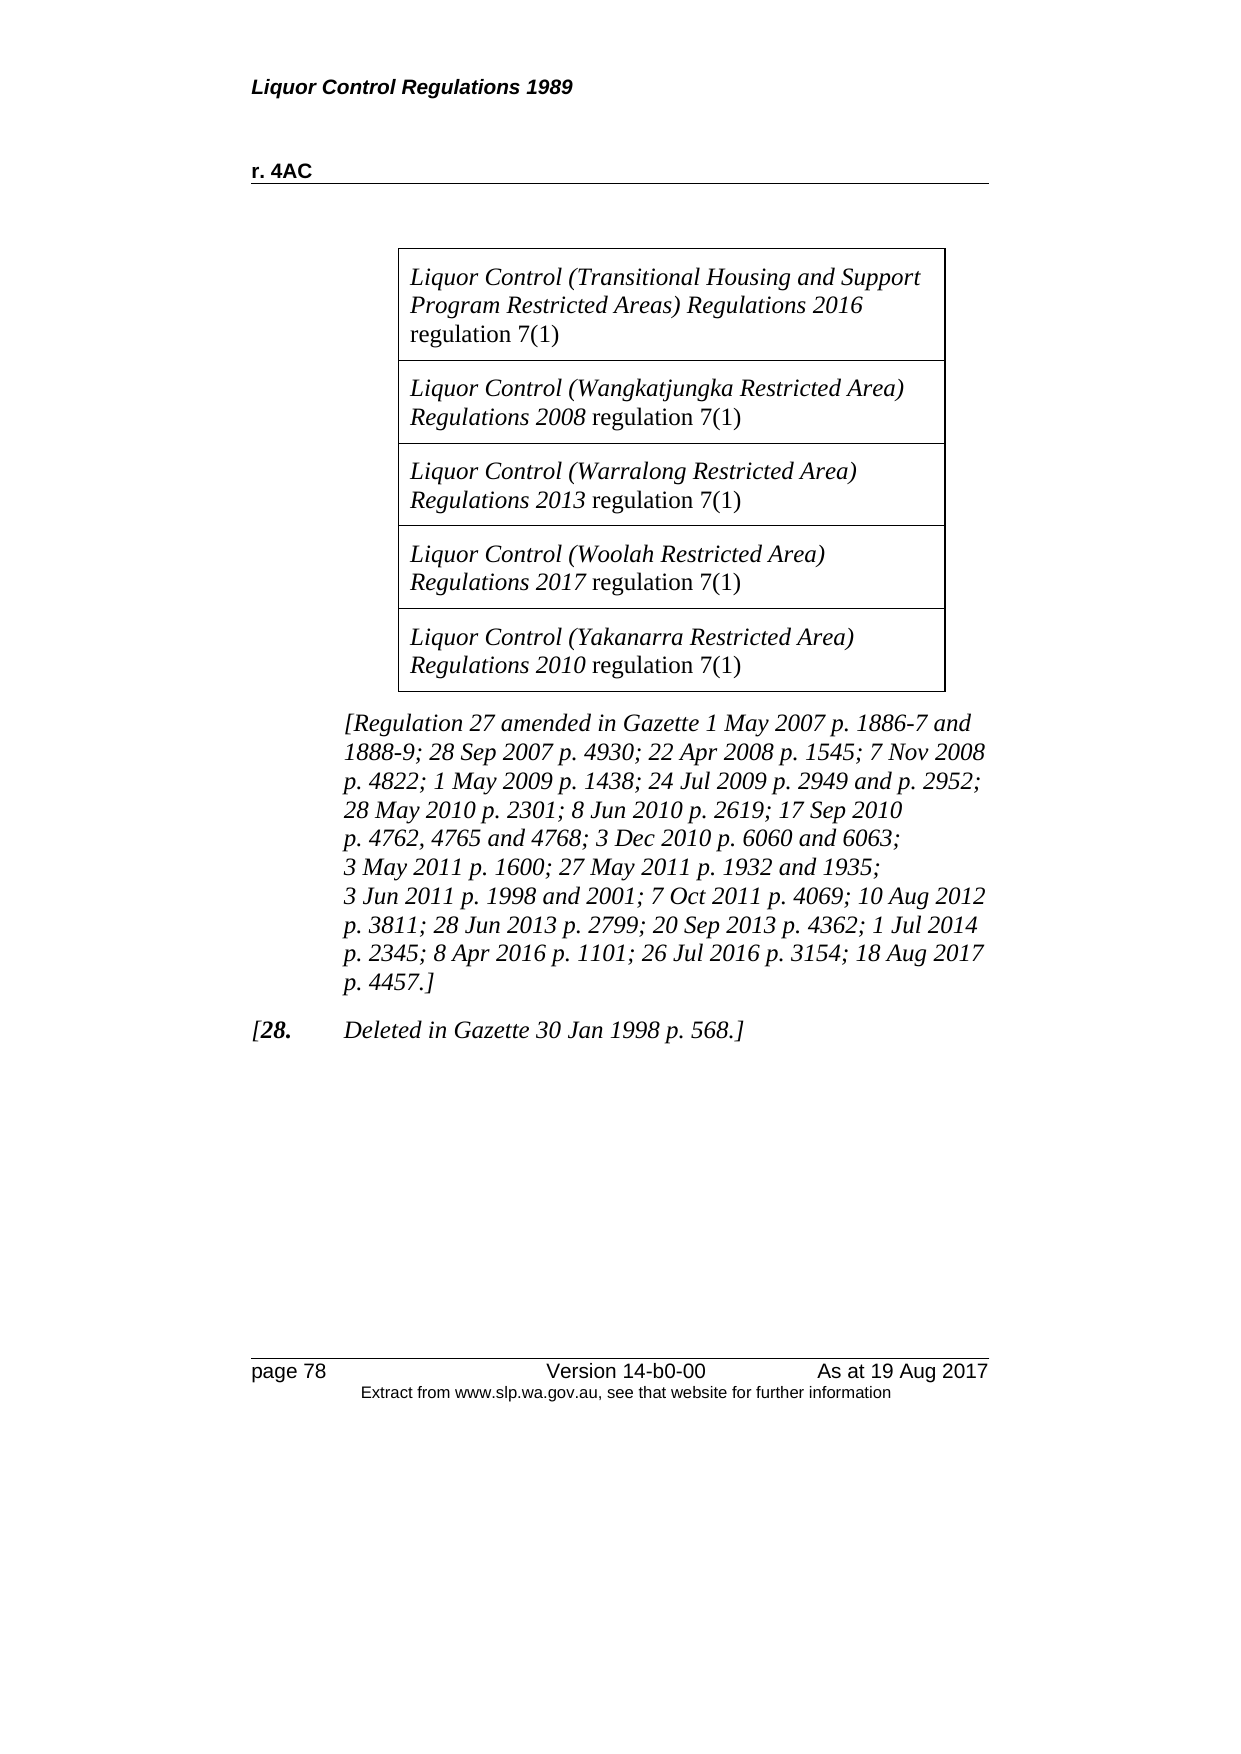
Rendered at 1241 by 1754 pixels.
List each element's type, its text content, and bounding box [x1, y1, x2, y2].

table_cell Liquor Control (Wangkatjungka Restricted Area) Regulations 2008 regulation 7(1) [399, 361, 944, 442]
table_cell Liquor Control (Yakanarra Restricted Area) Regulations 2010 regulation 7(1) [399, 609, 944, 691]
table_cell Liquor Control (Transitional Housing and Support Program Restricted Areas) Regulations 2016 regulation 7(1) [399, 249, 944, 359]
table_cell Liquor Control (Woolah Restricted Area) Regulations 2017 regulation 7(1) [399, 526, 944, 608]
text [28. Deleted in Gazette 30 Jan 1998 p. 568.] [251, 1015, 989, 1043]
table_cell Liquor Control (Warralong Restricted Area) Regulations 2013 regulation 7(1) [399, 444, 944, 525]
text [Regulation 27 amended in Gazette 1 May 2007 p. 1886-7 and 1888-9; 28 Sep 2007 p. 4930; 22 Apr 2008 p. 1545; 7 Nov 2008 p. 4822; 1 May 2009 p. 1438; 24 Jul 2009 p. 2949 and p. 2952; 28 May 2010 p. 2301; 8 Jun 2010 p. 2619; 17 Sep 2010 p. 4762, 4765 and 4768; 3 Dec 2010 p. 6060 and 6063; 3 May 2011 p. 1600; 27 May 2011 p. 1932 and 1935; 3 Jun 2011 p. 1998 and 2001; 7 Oct 2011 p. 4069; 10 Aug 2012 p. 3811; 28 Jun 2013 p. 2799; 20 Sep 2013 p. 4362; 1 Jul 2014 p. 2345; 8 Apr 2016 p. 1101; 26 Jul 2016 p. 3154; 18 Aug 2017 p. 4457.] [251, 708, 989, 996]
